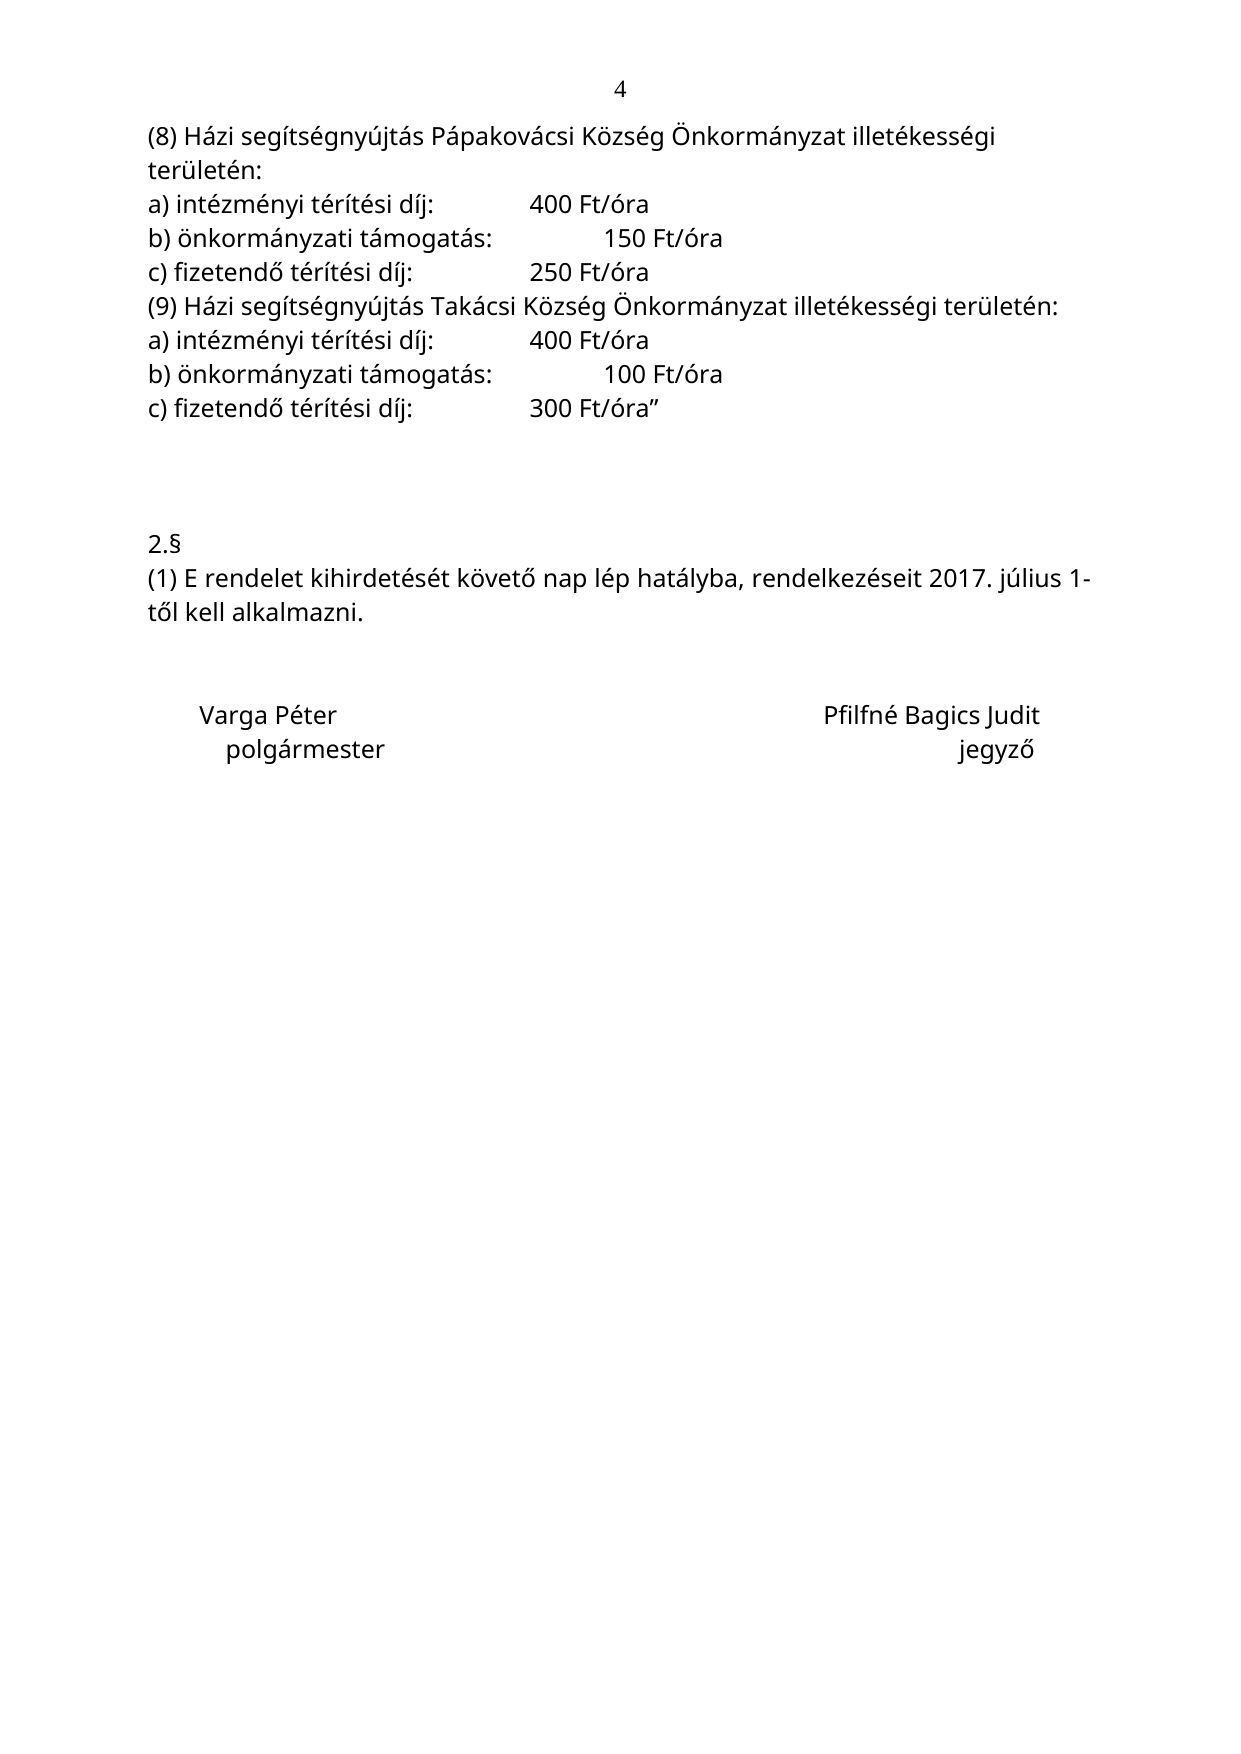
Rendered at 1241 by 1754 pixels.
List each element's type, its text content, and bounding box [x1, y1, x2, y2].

text (9) Házi segítségnyújtás Takácsi Község Önkormányzat illetékességi területén: [148, 288, 1093, 323]
text 2.§ [148, 527, 1093, 561]
text a) intézményi térítési díj: 400 Ft/óra [148, 186, 1093, 220]
text (8) Házi segítségnyújtás Pápakovácsi Község Önkormányzat illetékességi területén: [148, 118, 1093, 186]
text a) intézményi térítési díj: 400 Ft/óra [148, 323, 1093, 357]
text Varga Péter Pfilfné Bagics Judit [148, 697, 1093, 731]
text c) fizetendő térítési díj: 300 Ft/óra” [148, 391, 1093, 425]
text polgármester jegyző [148, 731, 1093, 765]
text b) önkormányzati támogatás: 100 Ft/óra [148, 357, 1093, 391]
text c) fizetendő térítési díj: 250 Ft/óra [148, 254, 1093, 288]
text b) önkormányzati támogatás: 150 Ft/óra [148, 220, 1093, 254]
text (1) E rendelet kihirdetését követő nap lép hatályba, rendelkezéseit 2017. július 1-től kell alkalmazni. [148, 561, 1093, 629]
